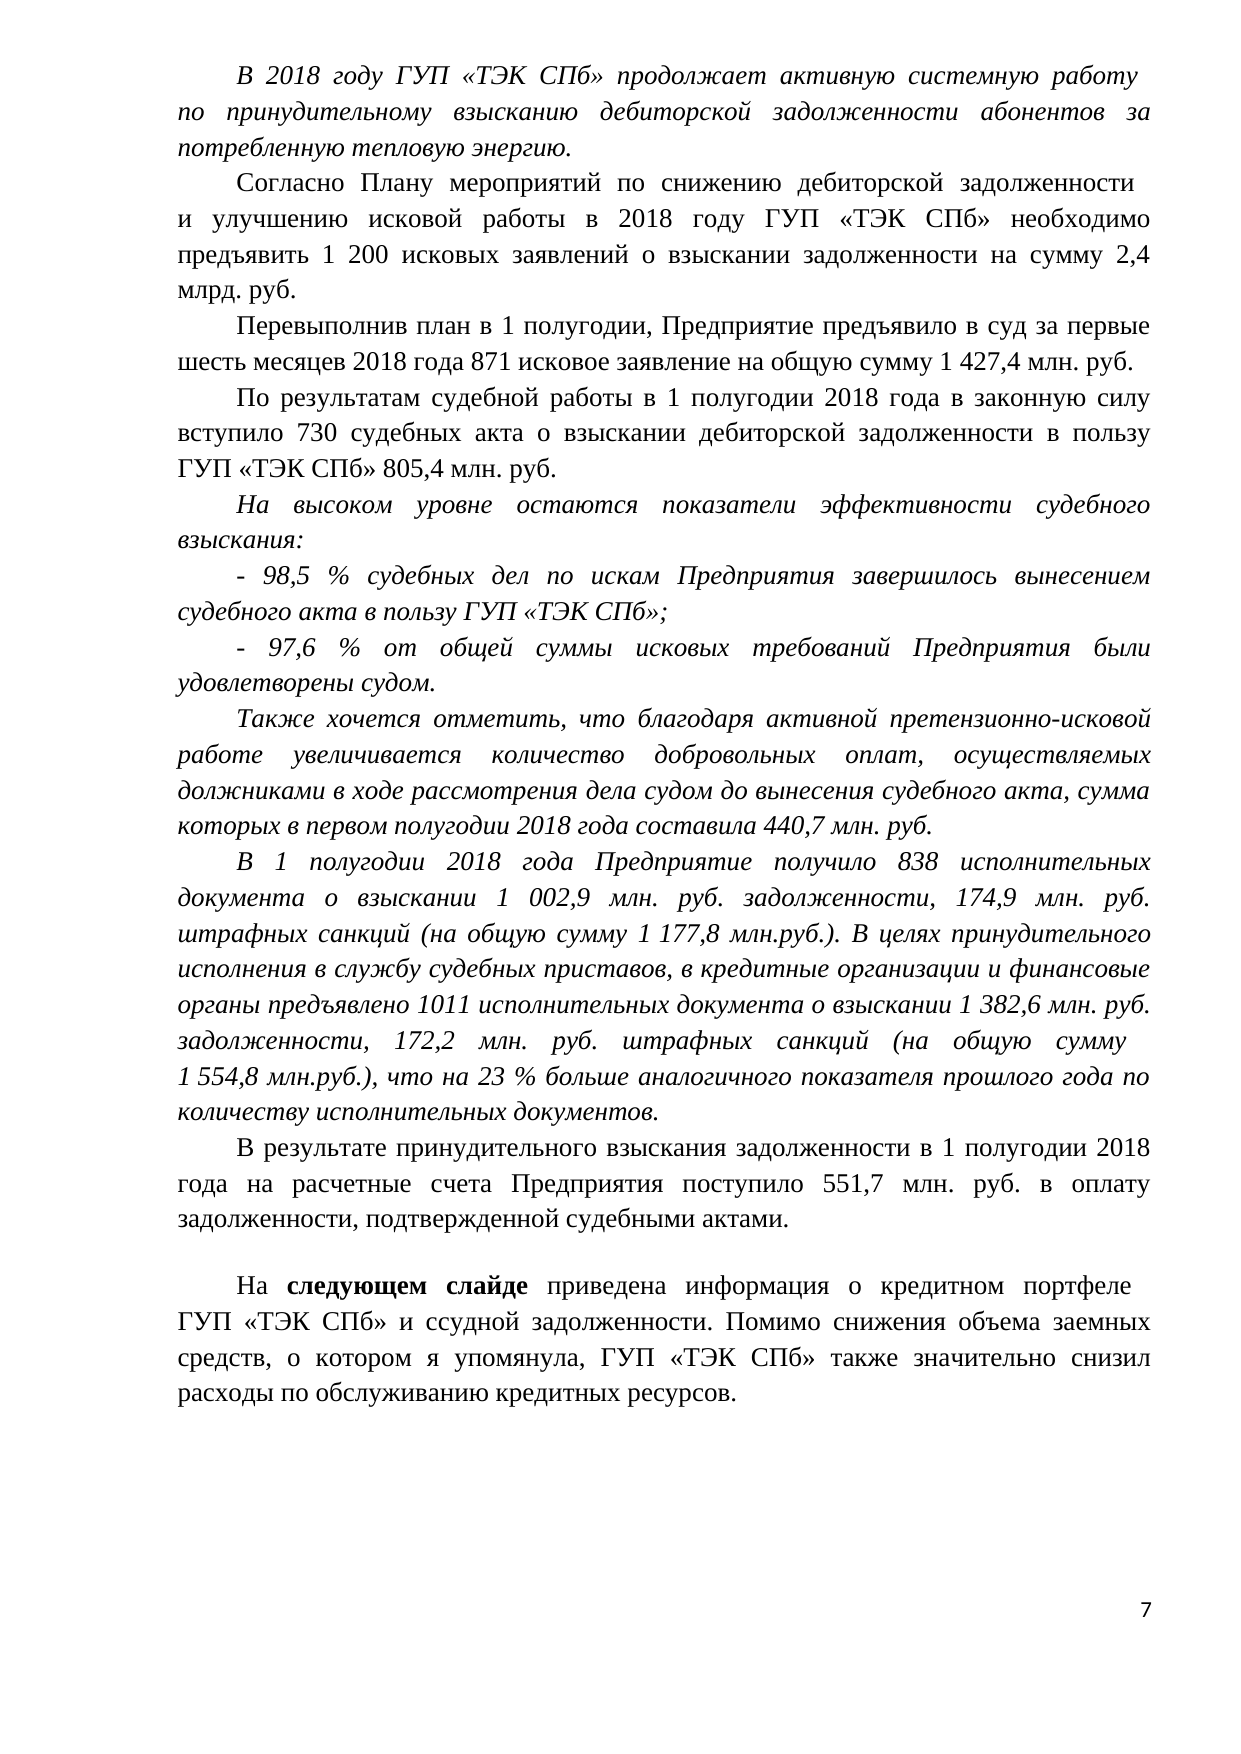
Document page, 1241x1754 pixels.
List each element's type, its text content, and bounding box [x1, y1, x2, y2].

text - 97,6 % от общей суммы исковых требований Предприятия были удовлетворены судом. [177, 631, 1152, 698]
text В 2018 году ГУП «ТЭК СПб» продолжает активную системную работу по принудительному взысканию дебиторской задолженности абонентов за потребленную тепловую энергию. [177, 59, 1152, 162]
text По результатам судебной работы в 1 полугодии 2018 года в законную силу вступило 730 судебных акта о взыскании дебиторской задолженности в пользу ГУП «ТЭК СПб» 805,4 млн. руб. [177, 381, 1152, 483]
text Согласно Плану мероприятий по снижению дебиторской задолженности и улучшению исковой работы в 2018 году ГУП «ТЭК СПб» необходимо предъявить 1 200 исковых заявлений о взыскании задолженности на сумму 2,4 млрд. руб. [177, 166, 1152, 305]
text В 1 полугодии 2018 года Предприятие получило 838 исполнительных документа о взыскании 1 002,9 млн. руб. задолженности, 174,9 млн. руб. штрафных санкций (на общую сумму 1 177,8 млн.руб.). В целях принудительного исполнения в службу судебных приставов, в кредитные организации и финансовые органы предъявлено 1011 исполнительных документа о взыскании 1 382,6 млн. руб. задолженности, 172,2 млн. руб. штрафных санкций (на общую сумму 1 554,8 млн.руб.), что на 23 % больше аналогичного показателя прошлого года по количеству исполнительных документов. [177, 845, 1152, 1126]
text - 98,5 % судебных дел по искам Предприятия завершилось вынесением судебного акта в пользу ГУП «ТЭК СПб»; [177, 559, 1152, 626]
text Также хочется отметить, что благодаря активной претензионно-исковой работе увеличивается количество добровольных оплат, осуществляемых должниками в ходе рассмотрения дела судом до вынесения судебного акта, сумма которых в первом полугодии 2018 года составила 440,7 млн. руб. [177, 702, 1152, 841]
text На высоком уровне остаются показатели эффективности судебного взыскания: [177, 488, 1152, 555]
text Перевыполнив план в 1 полугодии, Предприятие предъявило в суд за первые шесть месяцев 2018 года 871 исковое заявление на общую сумму 1 427,4 млн. руб. [177, 309, 1152, 376]
text В результате принудительного взыскания задолженности в 1 полугодии 2018 года на расчетные счета Предприятия поступило 551,7 млн. руб. в оплату задолженности, подтвержденной судебными актами. [177, 1131, 1152, 1234]
text На следующем слайде приведена информация о кредитном портфеле ГУП «ТЭК СПб» и ссудной задолженности. Помимо снижения объема заемных средств, о котором я упомянула, ГУП «ТЭК СПб» также значительно снизил расходы по обслуживанию кредитных ресурсов. [177, 1269, 1152, 1408]
